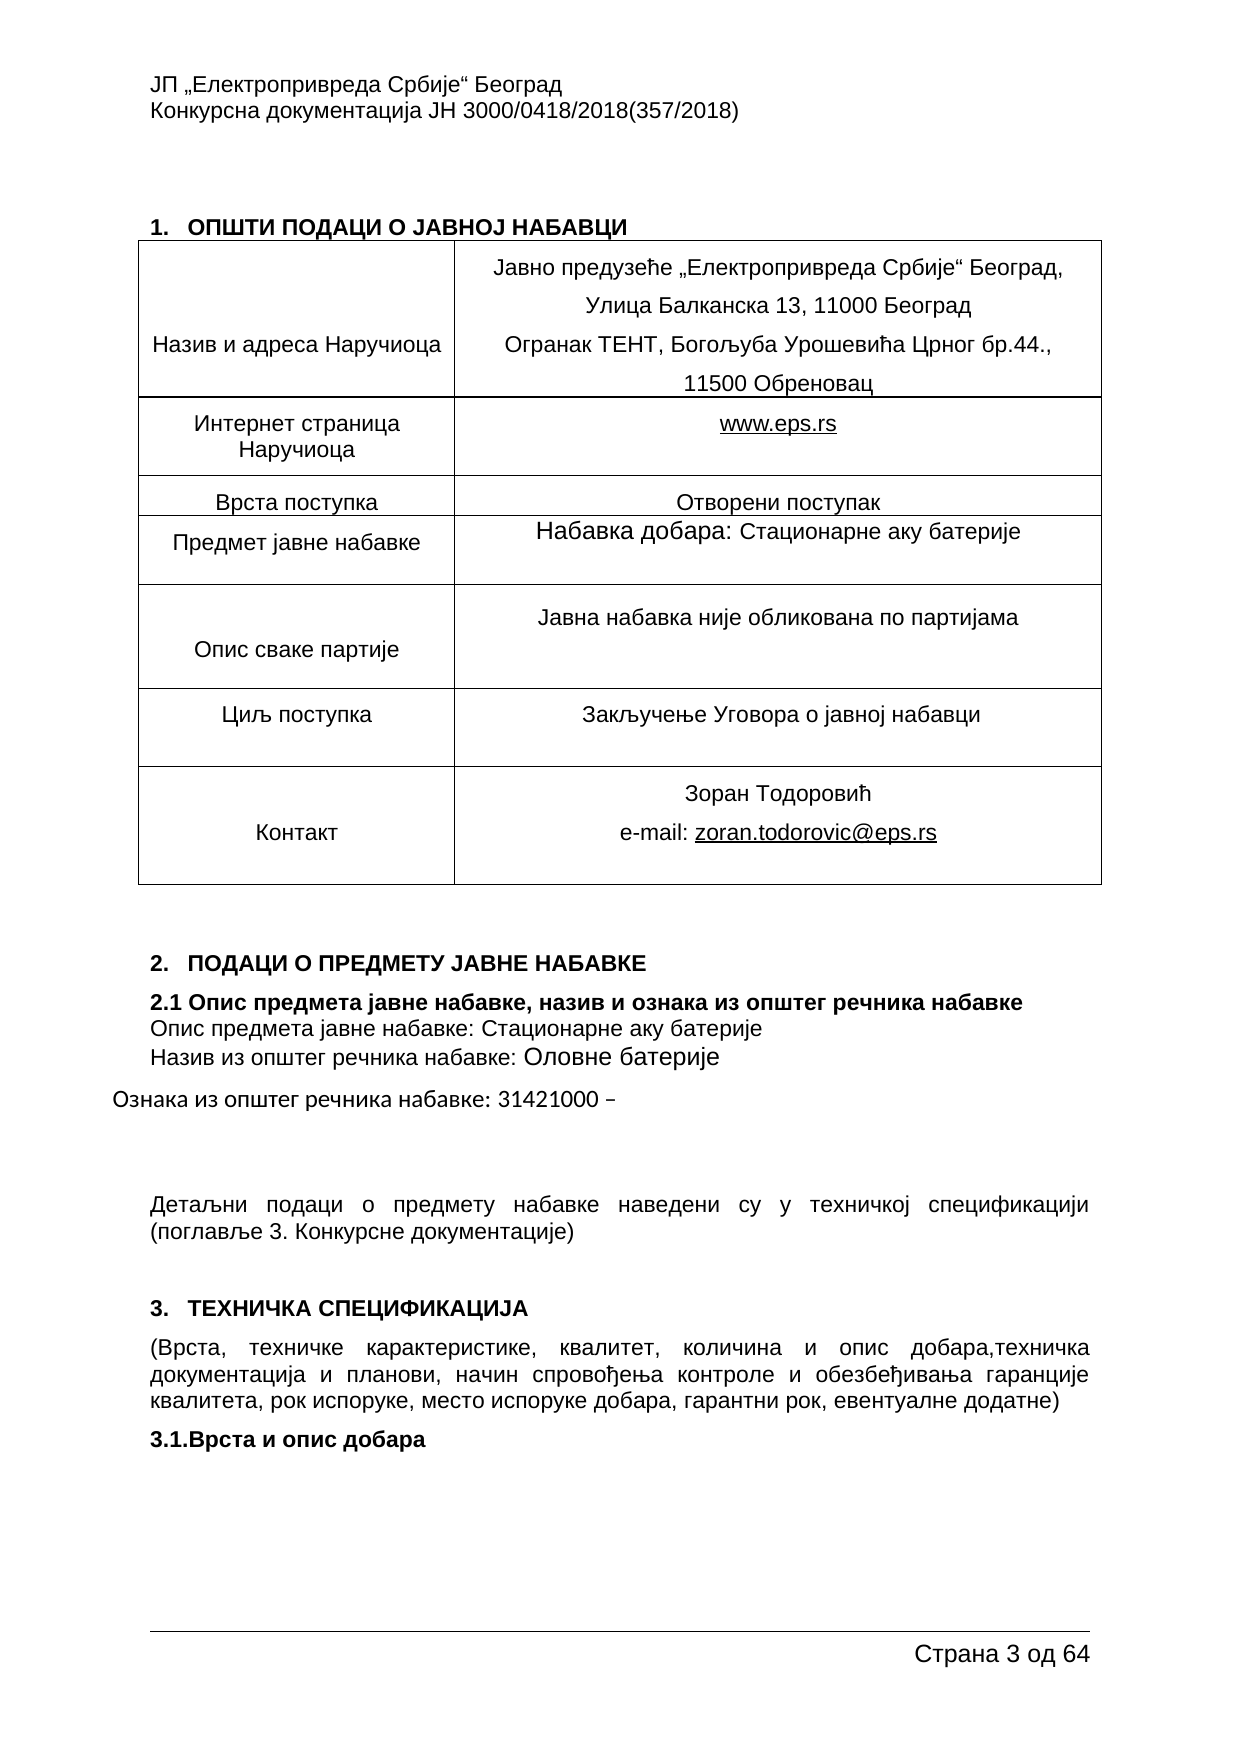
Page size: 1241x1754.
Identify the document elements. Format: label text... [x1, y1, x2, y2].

text (Врста, техничке карактеристике, квалитет, количина и опис добара,техничка документација и планови, начин спровођења контроле и обезбеђивања гаранције квалитета, рок испоруке, место испоруке добара, гарантни рок, евентуалне додатне) [150, 1334, 1090, 1413]
table_cell Закључење Уговора о јавној набавци [455, 689, 1101, 766]
table_cell Опис сваке партије [139, 585, 454, 687]
list Ознака из општег речника набавке: 31421000 – [112, 1083, 1092, 1113]
table_cell www.eps.rs [455, 398, 1101, 475]
text 3.1.Врста и опис добара [150, 1426, 1090, 1452]
table_cell Отворени поступак [455, 476, 1101, 515]
subtitle ОПШТИ ПОДАЦИ О ЈАВНОЈ НАБАВЦИ [150, 214, 1090, 240]
table_cell Контакт [139, 767, 454, 884]
table_cell Циљ поступка [139, 689, 454, 766]
text Детаљни подаци о предмету набавке наведени су у техничкој спецификацији (поглавље 3. Конкурсне документације) [150, 1191, 1090, 1244]
table_header Назив и адреса Наручиоца [139, 241, 454, 396]
table_cell Зоран Тодоровић e-mail: zoran.todorovic@eps.rs [455, 767, 1101, 884]
table_cell Врста поступка [139, 476, 454, 515]
table_cell Интернет страница Наручиоца [139, 398, 454, 475]
text Назив из општег речника набавке: Оловне батерије [150, 1042, 1090, 1070]
text Опис предмета јавне набавке: Стационарне аку батерије [150, 1015, 1090, 1042]
table_cell Набавка добара: Стационарне аку батерије [455, 516, 1101, 584]
subtitle 2.1 Опис предмета јавне набавке, назив и ознака из општег речника набавке [150, 989, 1090, 1015]
table_cell Предмет јавне набавке [139, 516, 454, 584]
subtitle ТЕХНИЧКА СПЕЦИФИКАЦИЈА [150, 1295, 1090, 1322]
table_cell Jавна набавка није обликована по партијама [455, 585, 1101, 687]
table_header Јавно предузеће „Електропривреда Србије“ Београд, Улица Балканска 13, 11000 Београд Огранак ТЕНТ, Богољуба Урошевића Црног бр.44., 11500 Обреновац [455, 241, 1101, 396]
subtitle ПОДАЦИ О ПРЕДМЕТУ ЈАВНЕ НАБАВКЕ [150, 950, 1090, 976]
